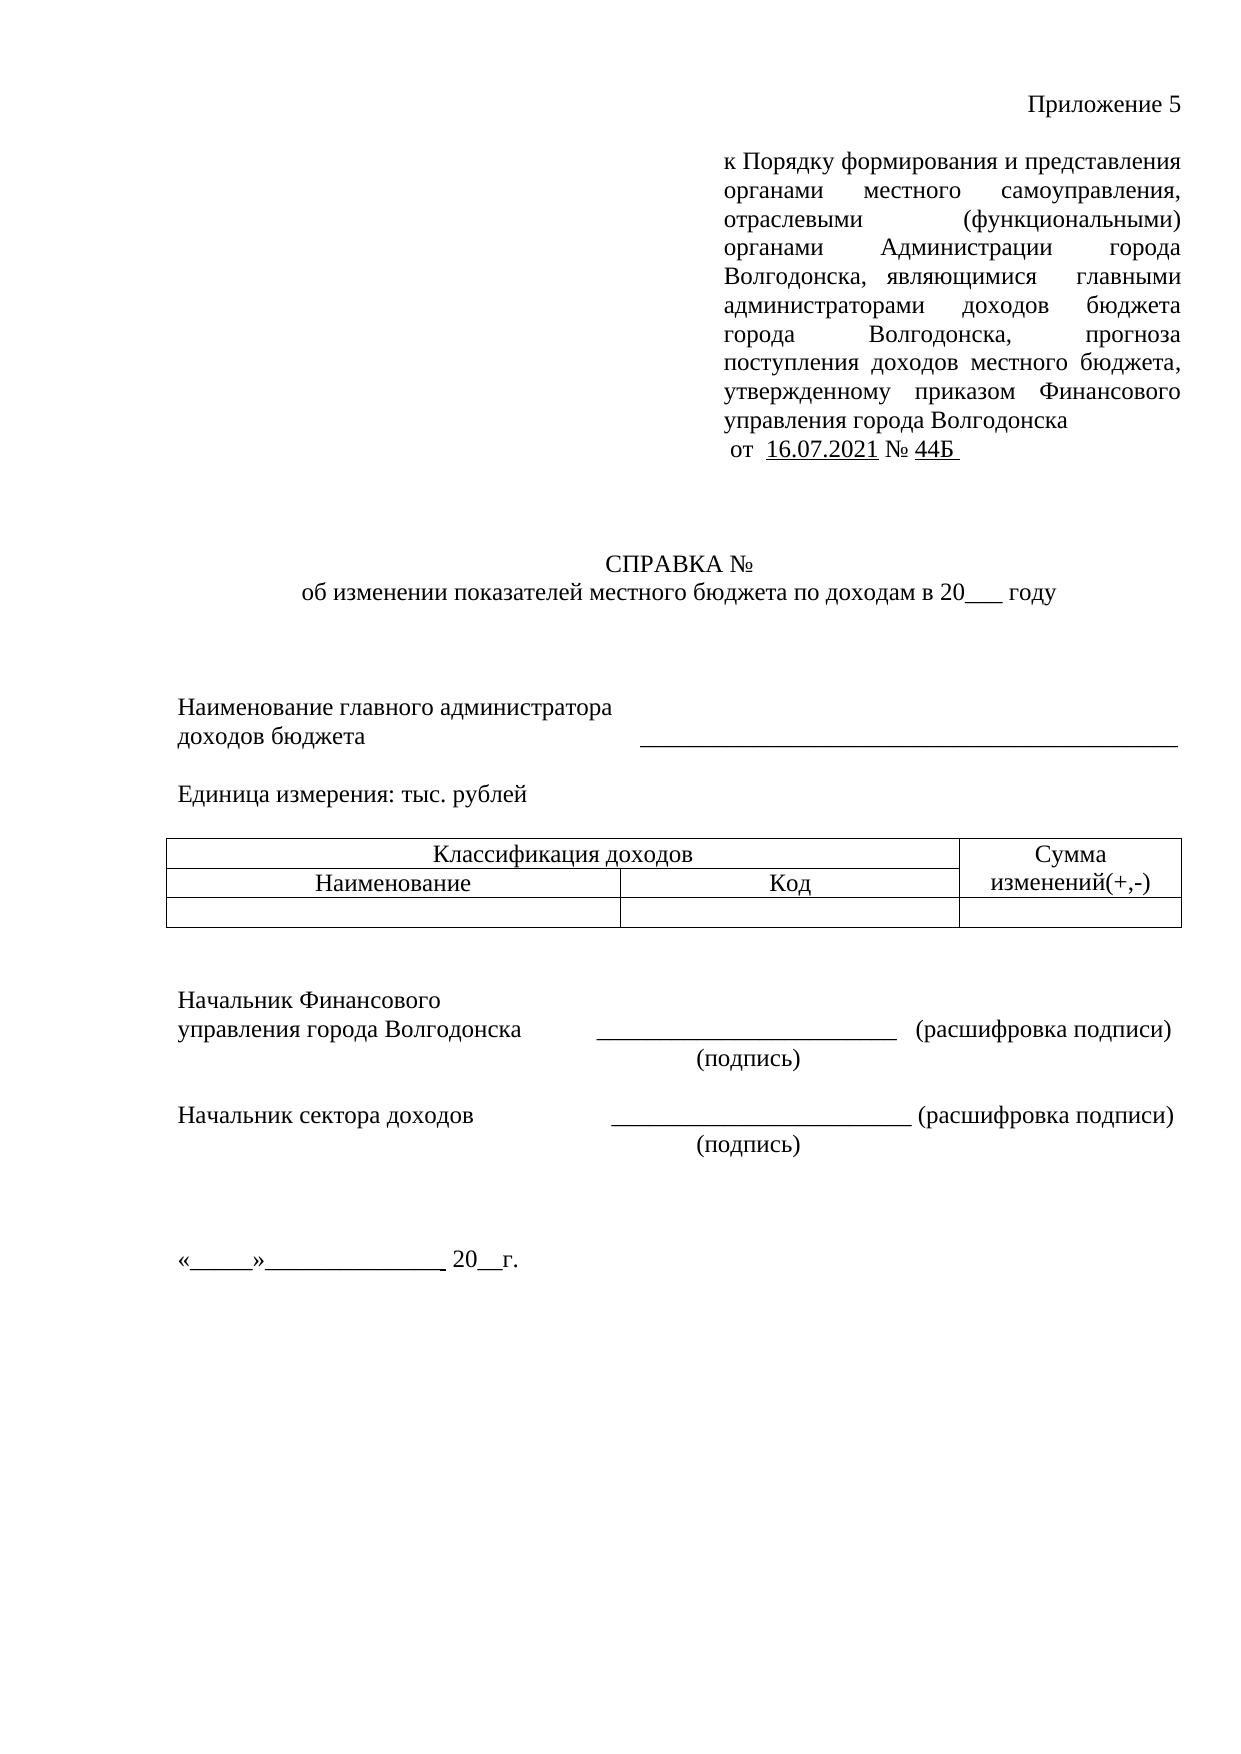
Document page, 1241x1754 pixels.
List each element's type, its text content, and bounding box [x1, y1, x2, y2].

title Приложение 5 [679, 89, 1181, 117]
text об изменении показателей местного бюджета по доходам в 20___ году [177, 577, 1181, 606]
text СПРАВКА № [177, 549, 1181, 577]
text от 16.07.2021 № 44Б [723, 434, 1181, 491]
text Начальник сектора доходов ________________________ (расшифровка подписи) [177, 1101, 1181, 1129]
table_cell [621, 898, 959, 927]
table_cell [167, 898, 620, 927]
text управления города Волгодонска ________________________ (расшифровка подписи) [177, 1014, 1181, 1043]
text доходов бюджета ___________________________________________ [177, 721, 1181, 750]
text Единица измерения: тыс. рублей [177, 779, 1181, 807]
table_cell Наименование [167, 869, 620, 897]
text Начальник Финансового [177, 986, 1181, 1014]
table_cell Код [621, 869, 959, 897]
text (подпись) [177, 1043, 1181, 1072]
text (подпись) [177, 1129, 1181, 1158]
text «_____»______________ 20__г. [177, 1244, 1181, 1273]
text Наименование главного администратора [177, 692, 1181, 721]
title к Порядку формирования и представления органами местного самоуправления, отраслевыми (функциональными) органами Администрации города Волгодонска, являющимися главными администраторами доходов бюджета города Волгодонска, прогноза поступления доходов местного бюджета, утвержденному приказом Финансового управления города Волгодонска [723, 146, 1181, 434]
table_header Классификация доходов [167, 839, 959, 867]
table_header Сумма изменений(+,-) [960, 839, 1181, 897]
table_cell [960, 898, 1181, 927]
